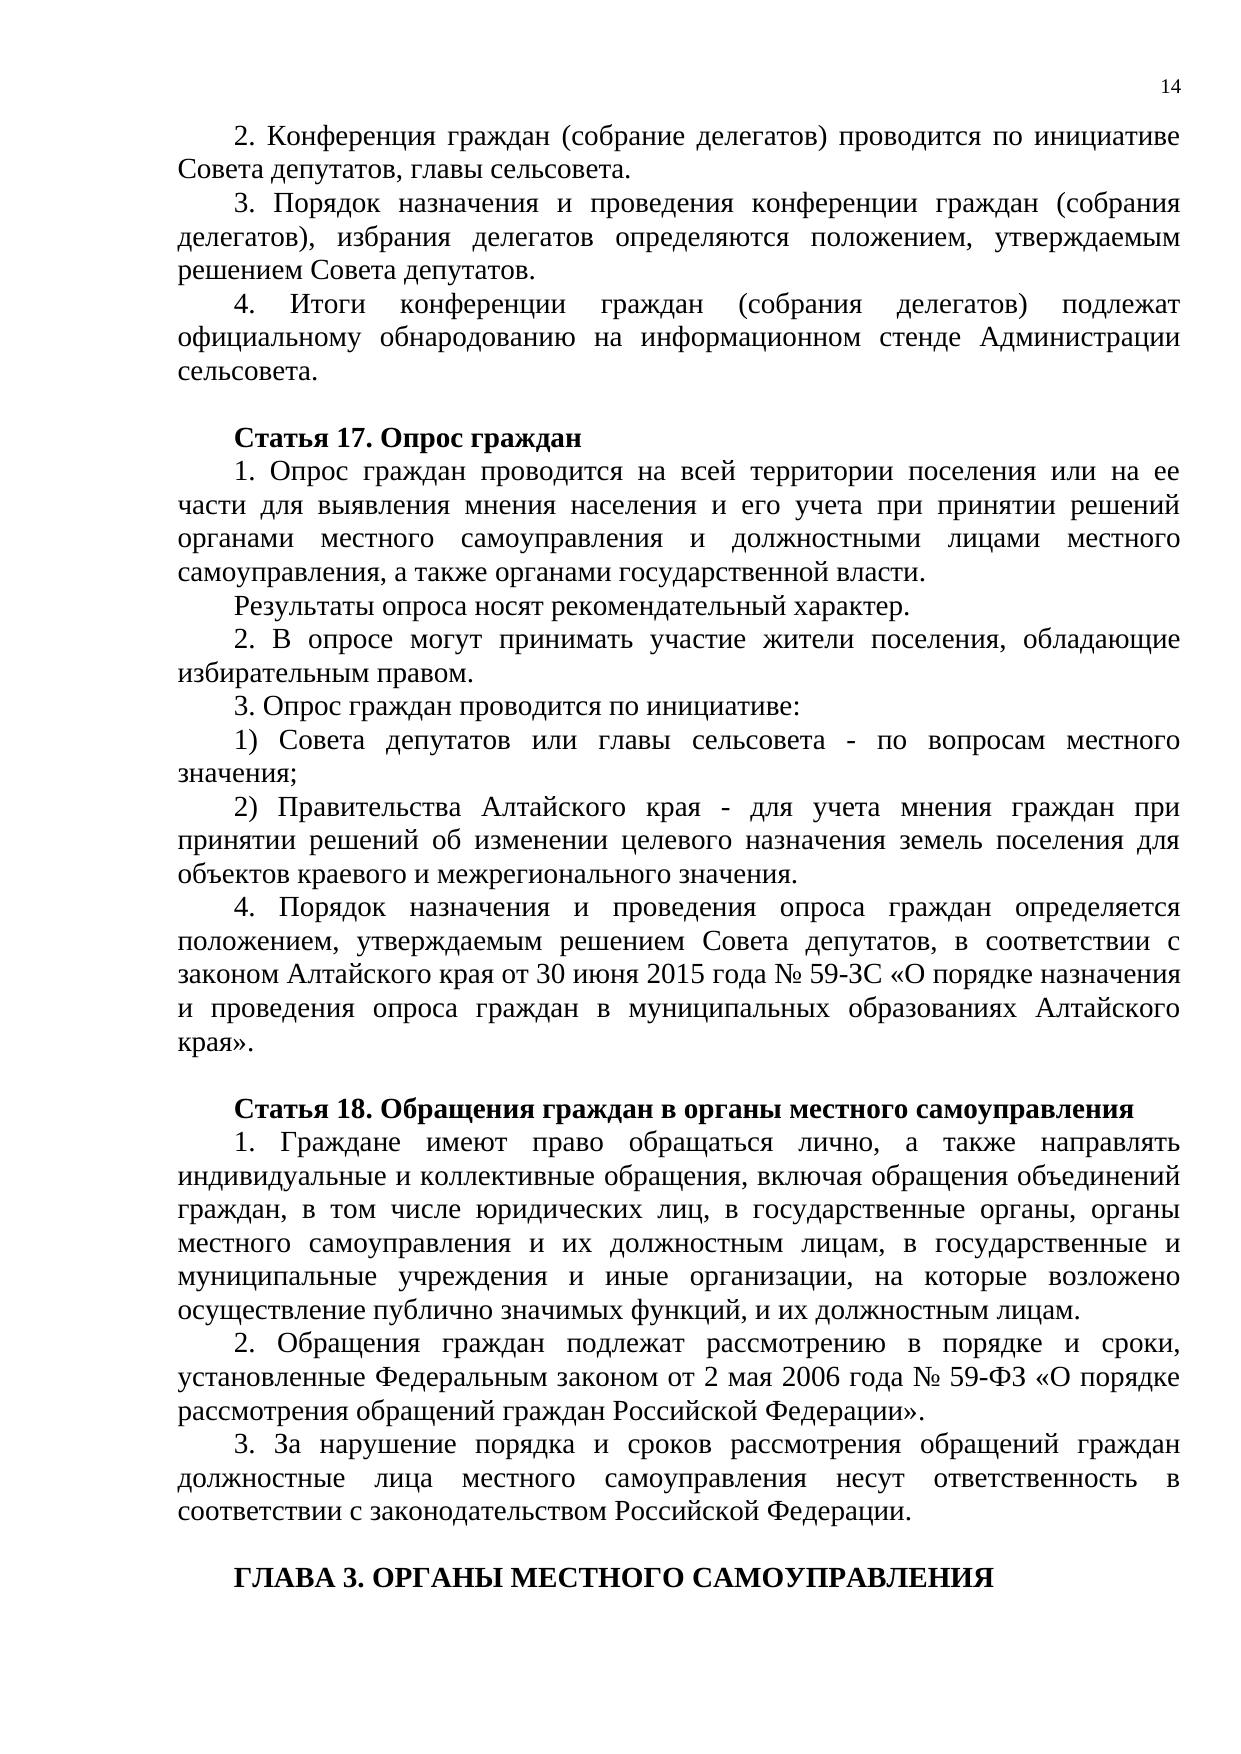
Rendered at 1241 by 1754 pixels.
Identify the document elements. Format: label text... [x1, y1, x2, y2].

text 1. Опрос граждан проводится на всей территории поселения или на ее части для выявления мнения населения и его учета при принятии решений органами местного самоуправления и должностными лицами местного самоуправления, а также органами государственной власти. [177, 453, 1181, 588]
text 1) Совета депутатов или главы сельсовета - по вопросам местного значения; [177, 722, 1181, 789]
text Статья 18. Обращения граждан в органы местного самоуправления [177, 1091, 1181, 1124]
text 2. В опросе могут принимать участие жители поселения, обладающие избирательным правом. [177, 621, 1181, 688]
text 1. Граждане имеют право обращаться лично, а также направлять индивидуальные и коллективные обращения, включая обращения объединений граждан, в том числе юридических лиц, в государственные органы, органы местного самоуправления и их должностным лицам, в государственные и муниципальные учреждения и иные организации, на которые возложено осуществление публично значимых функций, и их должностным лицам. [177, 1124, 1181, 1326]
text 4. Итоги конференции граждан (собрания делегатов) подлежат официальному обнародованию на информационном стенде Администрации сельсовета. [177, 286, 1181, 386]
text 2) Правительства Алтайского края - для учета мнения граждан при принятии решений об изменении целевого назначения земель поселения для объектов краевого и межрегионального значения. [177, 789, 1181, 889]
text 3. Опрос граждан проводится по инициативе: [177, 688, 1181, 722]
text 3. За нарушение порядка и сроков рассмотрения обращений граждан должностные лица местного самоуправления несут ответственность в соответствии с законодательством Российской Федерации. [177, 1426, 1181, 1527]
text 4. Порядок назначения и проведения опроса граждан определяется положением, утверждаемым решением Совета депутатов, в соответствии с законом Алтайского края от 30 июня 2015 года № 59-ЗС «О порядке назначения и проведения опроса граждан в муниципальных образованиях Алтайского края». [177, 889, 1181, 1057]
text 2. Конференция граждан (собрание делегатов) проводится по инициативе Совета депутатов, главы сельсовета. [177, 118, 1181, 185]
text 3. Порядок назначения и проведения конференции граждан (собрания делегатов), избрания делегатов определяются положением, утверждаемым решением Совета депутатов. [177, 185, 1181, 286]
text Результаты опроса носят рекомендательный характер. [177, 588, 1181, 621]
subtitle Статья 17. Опрос граждан [177, 420, 1181, 453]
subtitle ГЛАВА 3. ОРГАНЫ МЕСТНОГО САМОУПРАВЛЕНИЯ [177, 1560, 1181, 1594]
text 2. Обращения граждан подлежат рассмотрению в порядке и сроки, установленные Федеральным законом от 2 мая 2006 года № 59-ФЗ «О порядке рассмотрения обращений граждан Российской Федерации». [177, 1326, 1181, 1426]
